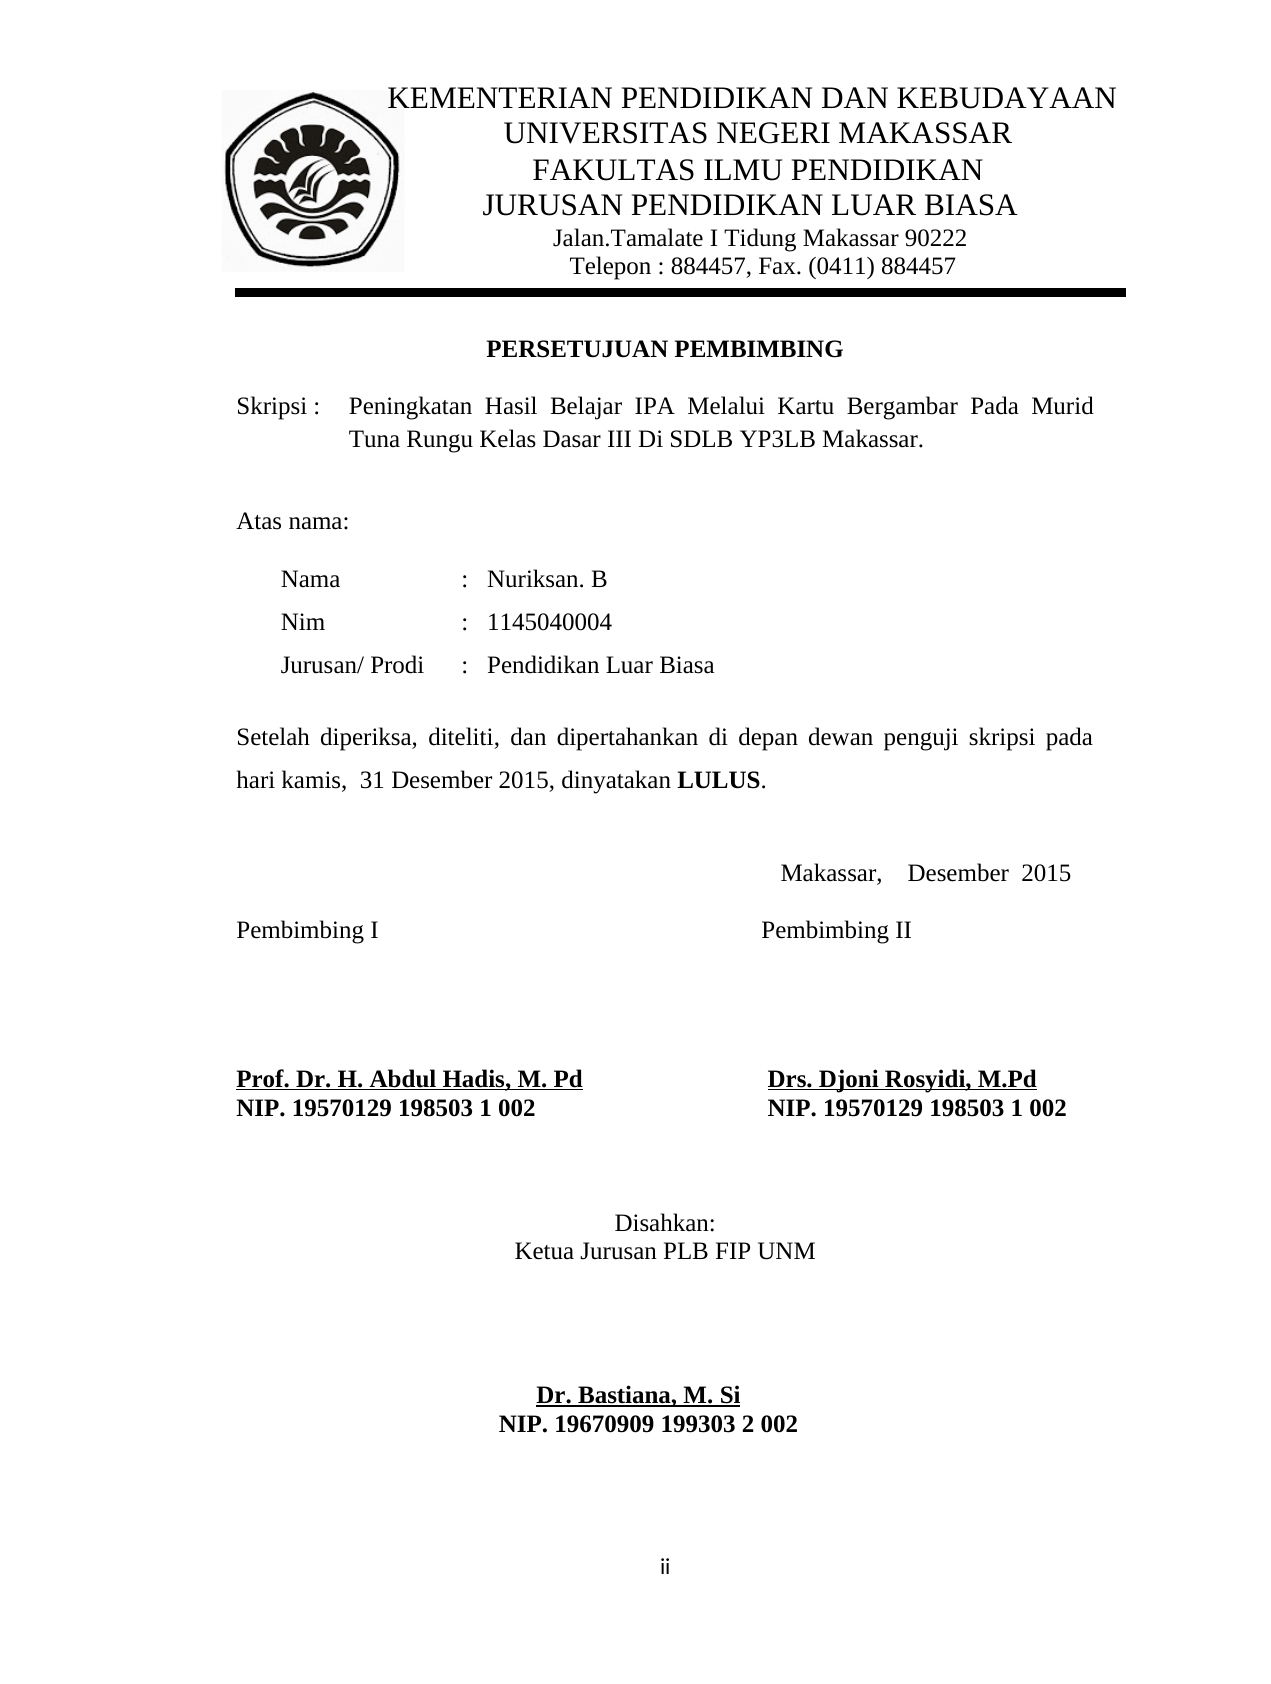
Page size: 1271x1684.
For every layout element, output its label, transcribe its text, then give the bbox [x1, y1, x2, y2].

picture [221, 90, 405, 272]
text Nama : Nuriksan. B [281, 564, 1094, 592]
text NIP. 19570129 198503 1 002 NIP. 19570129 198503 1 002 [236, 1093, 1094, 1121]
text Setelah diperiksa, diteliti, dan dipertahankan di depan dewan penguji skripsi pada hari kamis, 31 Desember 2015, dinyatakan LULUS. [236, 722, 1094, 794]
text PERSETUJUAN PEMBIMBING [236, 334, 1094, 362]
list Makassar, Desember 2015 [311, 858, 1094, 886]
text Disahkan: [236, 1208, 1094, 1236]
text Prof. Dr. H. Abdul Hadis, M. Pd Drs. Djoni Rosyidi, M.Pd [236, 1064, 1094, 1093]
picture [393, 90, 401, 98]
text Dr. Bastiana, M. Si [461, 1380, 1094, 1409]
text Atas nama: [236, 506, 1094, 535]
text NIP. 19670909 199303 2 002 [386, 1409, 1094, 1438]
text Ketua Jurusan PLB FIP UNM [236, 1236, 1094, 1265]
text Pembimbing I Pembimbing II [236, 915, 1094, 944]
text Jurusan/ Prodi : Pendidikan Luar Biasa [281, 650, 1094, 679]
text Nim : 1145040004 [281, 607, 1094, 636]
text Skripsi : Peningkatan Hasil Belajar IPA Melalui Kartu Bergambar Pada Murid Tuna Rungu Kelas Dasar III Di SDLB YP3LB Makassar. [236, 391, 1094, 453]
picture [398, 90, 405, 104]
